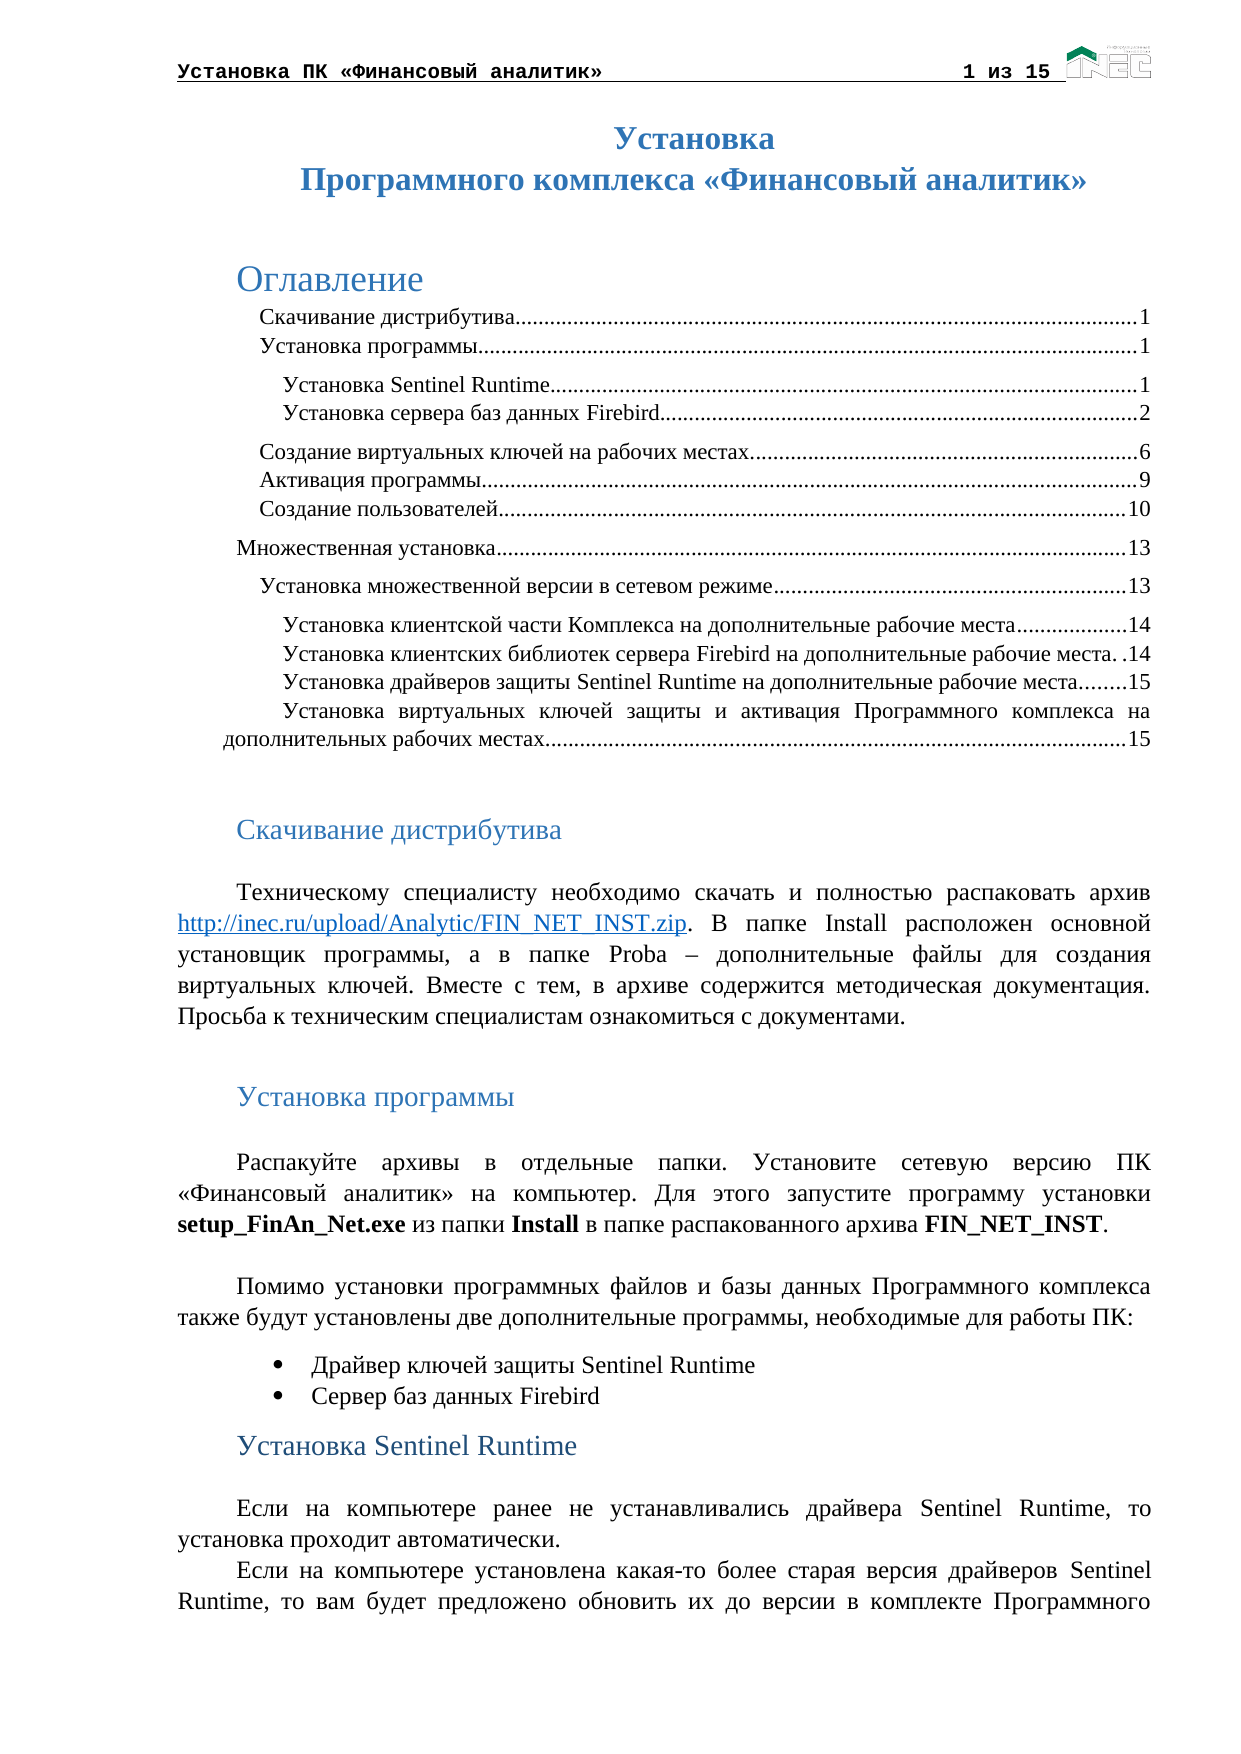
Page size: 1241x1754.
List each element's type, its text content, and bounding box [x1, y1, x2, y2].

text Если на компьютере ранее не устанавливались драйвера Sentinel Runtime, то установка проходит автоматически. [177, 1493, 1152, 1553]
text Помимо установки программных файлов и базы данных Программного комплекса также будут установлены две дополнительные программы, необходимые для работы ПК: [177, 1271, 1152, 1331]
picture [1065, 44, 1152, 79]
subtitle Установка программы [177, 1079, 1152, 1113]
text Распакуйте архивы в отдельные папки. Установите сетевую версию ПК «Финансовый аналитик» на компьютер. Для этого запустите программу установки setup_FinAn_Net.exe из папки Install в папке распакованного архива FIN_NET_INST. [177, 1147, 1152, 1238]
subtitle Скачивание дистрибутива [177, 812, 1152, 845]
list Сервер баз данных Firebird [274, 1381, 1152, 1409]
text Техническому специалисту необходимо скачать и полностью распаковать архив http://inec.ru/upload/Analytic/FIN_NET_INST.zip. В папке Install расположен основной установщик программы, а в папке Proba – дополнительные файлы для создания виртуальных ключей. Вместе с тем, в архиве содержится методическая документация. Просьба к техническим специалистам ознакомиться с документами. [177, 877, 1152, 1029]
subtitle Установка Sentinel Runtime [177, 1428, 1152, 1462]
list Драйвер ключей защиты Sentinel Runtime [274, 1350, 1152, 1378]
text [177, 1555, 1152, 1615]
text Программного комплекса «Финансовый аналитик» [177, 159, 1152, 198]
text Установка [177, 118, 1152, 156]
